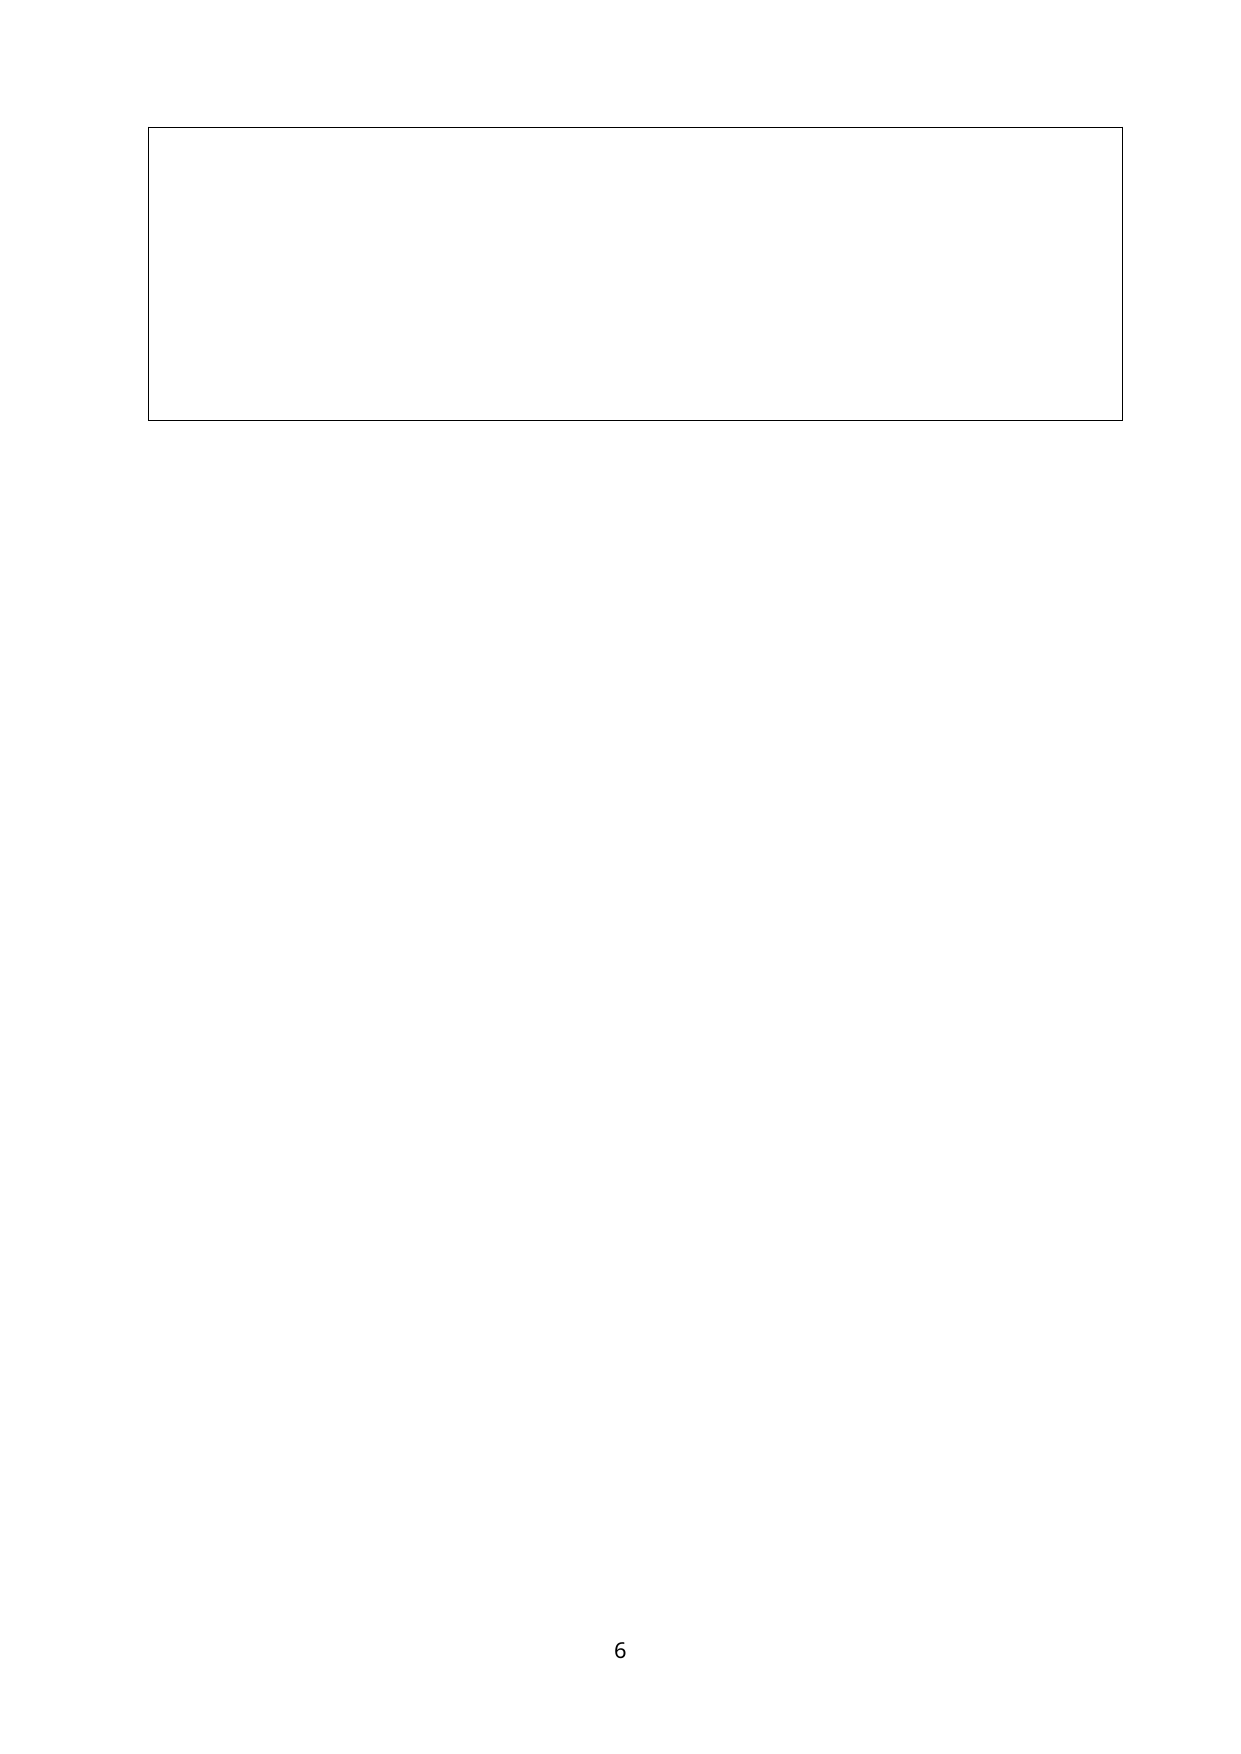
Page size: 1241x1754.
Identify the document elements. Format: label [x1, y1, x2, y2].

table_header [149, 128, 1122, 420]
